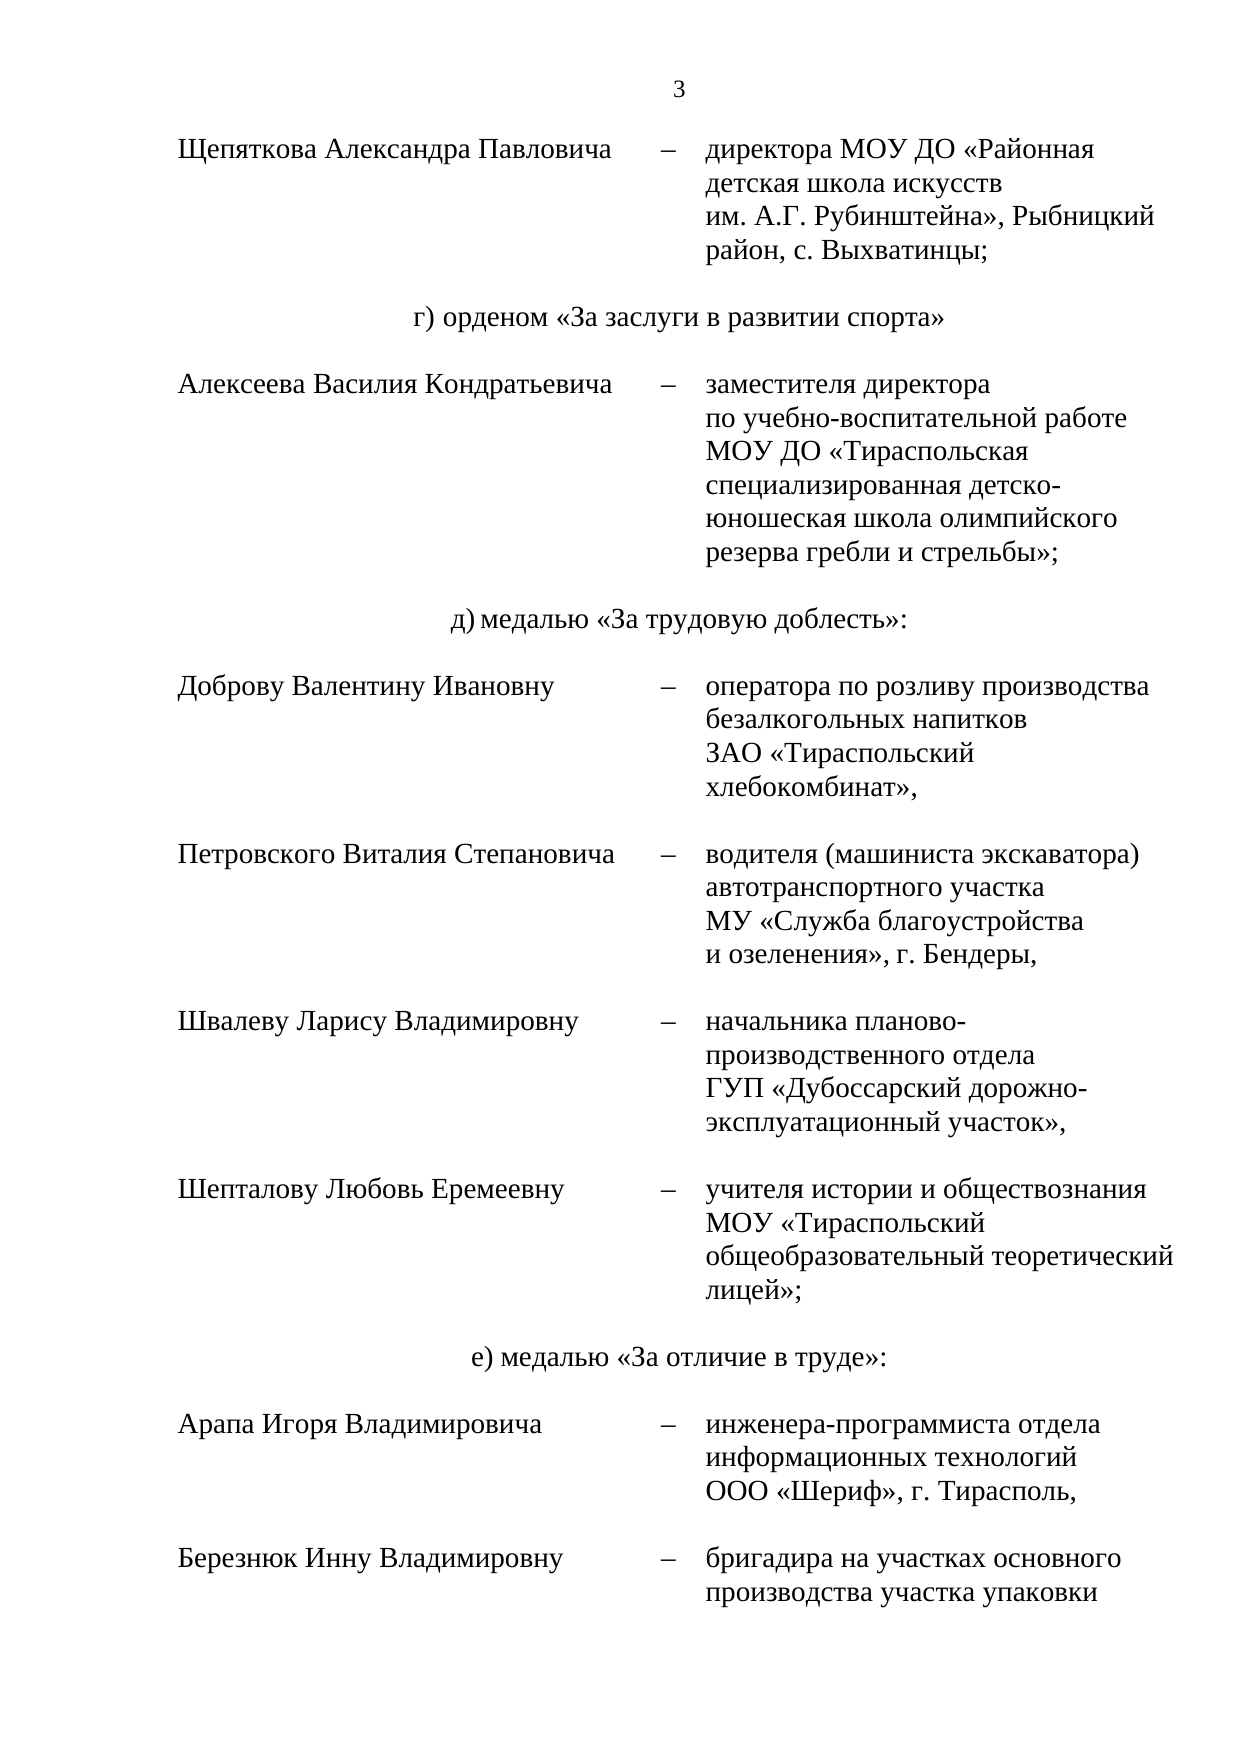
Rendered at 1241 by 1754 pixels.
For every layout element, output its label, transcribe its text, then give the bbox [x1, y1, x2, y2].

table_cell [166, 1540, 649, 1607]
table_cell – [650, 1540, 694, 1607]
table_header оператора по розливу производства безалкогольных напитков ЗАО «Тираспольский хлебокомбинат», [694, 668, 1196, 836]
table_cell Шепталову Любовь Еремеевну [166, 1171, 649, 1305]
table_cell – [650, 1004, 694, 1171]
list медалью «За трудовую доблесть»: [177, 601, 1181, 634]
table_header – [650, 668, 694, 836]
list медалью «За отличие в труде»: [177, 1339, 1181, 1372]
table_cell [694, 1540, 1226, 1607]
table_header Арапа Игоря Владимировича [166, 1406, 649, 1540]
table_cell учителя истории и обществознания МОУ «Тираспольский общеобразовательный теоретический лицей»; [694, 1171, 1196, 1305]
table_cell директора МОУ ДО «Районная детская школа искусств им. А.Г. Рубинштейна», Рыбницкий район, с. Выхватинцы; [694, 131, 1196, 266]
table_cell Швалеву Ларису Владимировну [166, 1004, 649, 1171]
table_header Алексеева Василия Кондратьевича [166, 366, 649, 567]
table_header – [650, 1406, 694, 1540]
table_cell – [650, 1171, 694, 1305]
table_header – [650, 366, 694, 567]
list орденом «За заслуги в развитии спорта» [177, 299, 1181, 333]
table_header заместителя директора по учебно-воспитательной работе МОУ ДО «Тираспольская специализированная детско-юношеская школа олимпийского резерва гребли и стрельбы»; [694, 366, 1196, 567]
table_cell Щепяткова Александра Павловича [166, 131, 649, 266]
table_cell – [650, 836, 694, 1003]
table_cell Петровского Виталия Степановича [166, 836, 649, 1003]
table_cell водителя (машиниста экскаватора) автотранспортного участка МУ «Служба благоустройства и озеленения», г. Бендеры, [694, 836, 1196, 1003]
table_cell – [650, 131, 694, 266]
table_header инженера-программиста отдела информационных технологий ООО «Шериф», г. Тирасполь, [694, 1406, 1226, 1540]
table_cell начальника планово-производственного отдела ГУП «Дубоссарский дорожно-эксплуатационный участок», [694, 1004, 1196, 1171]
table_header Доброву Валентину Ивановну [166, 668, 649, 836]
